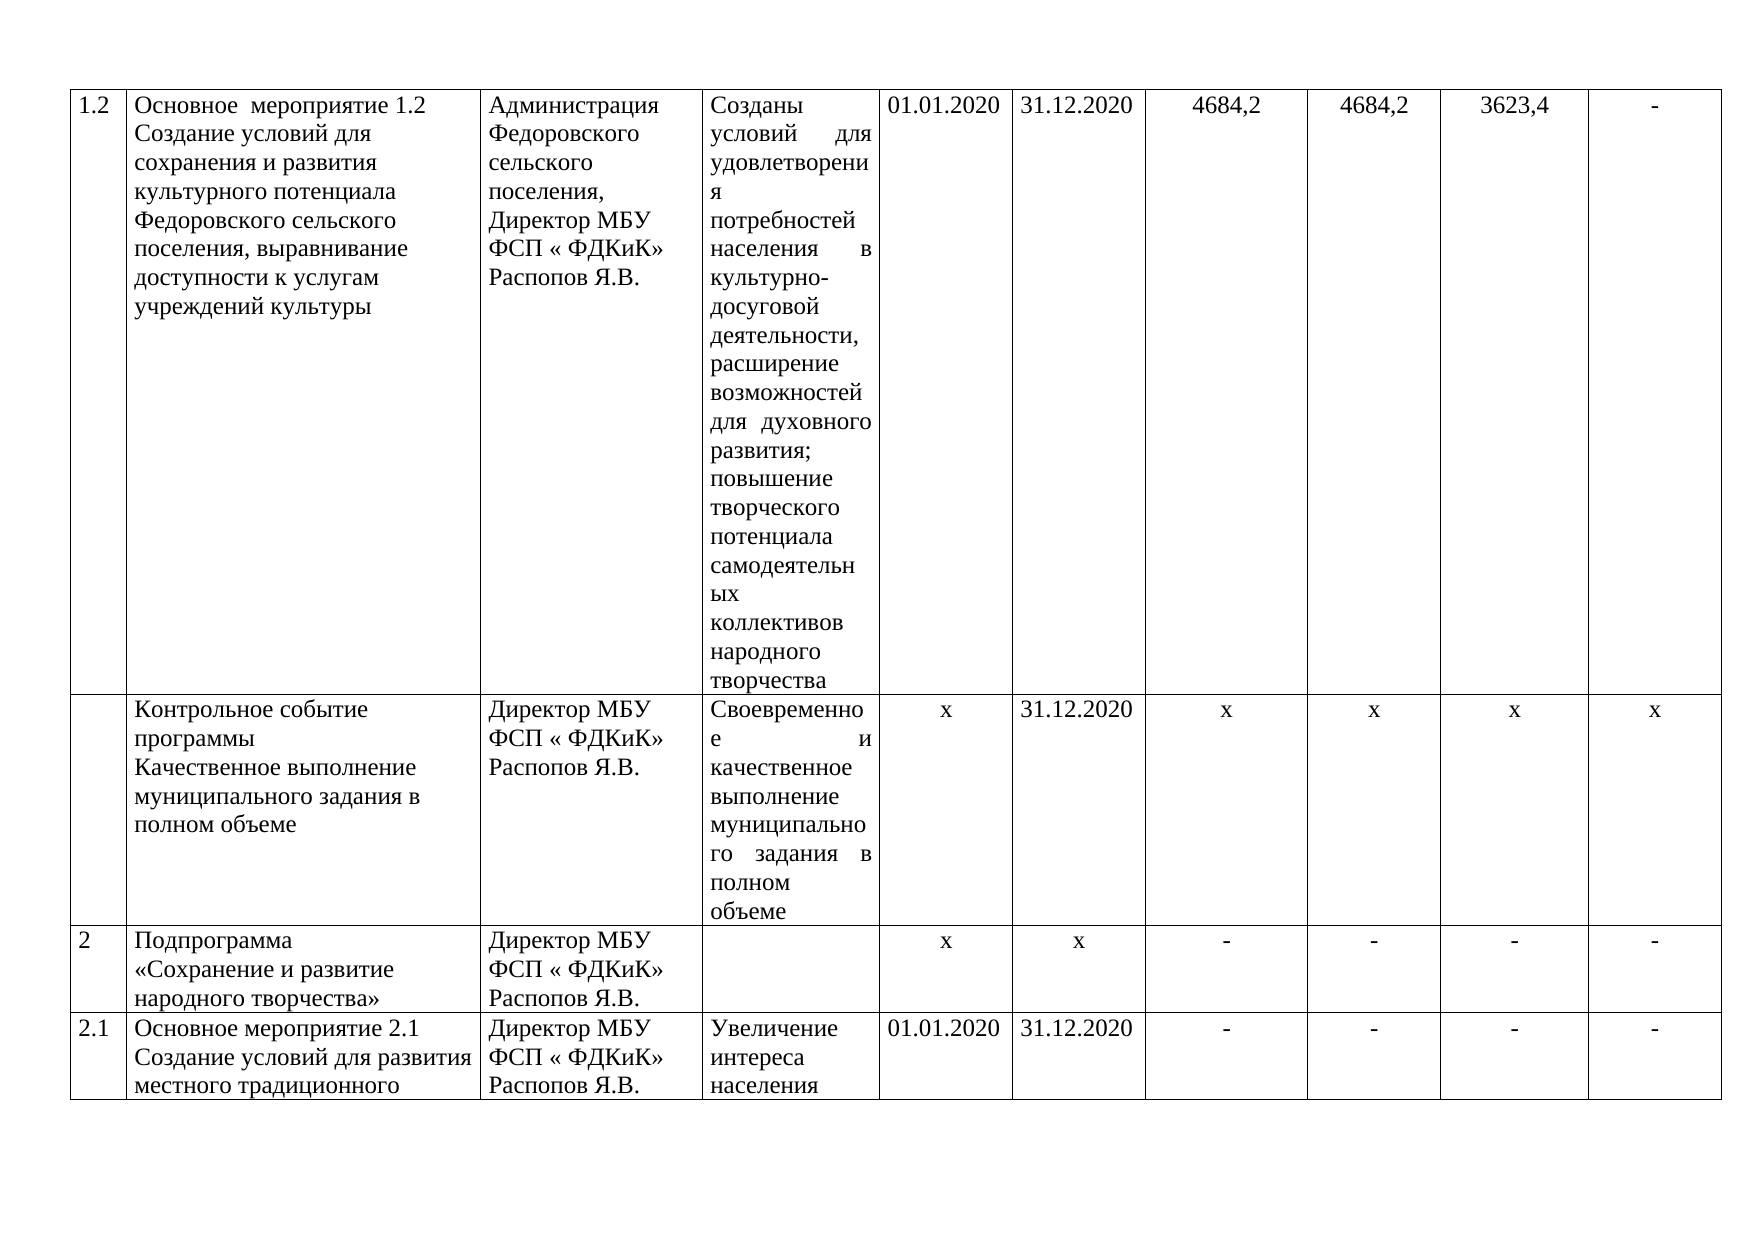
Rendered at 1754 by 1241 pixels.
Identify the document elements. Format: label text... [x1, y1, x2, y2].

table_cell х [1013, 926, 1145, 1012]
table_cell Директор МБУ ФСП « ФДКиК» Распопов Я.В. [481, 926, 702, 1012]
table_cell - [1146, 926, 1307, 1012]
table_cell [481, 1013, 702, 1099]
table_cell 31.12.2020 [1013, 695, 1145, 924]
table_cell Подпрограмма «Сохранение и развитие народного творчества» [127, 926, 480, 1012]
table_cell 3623,4 [1441, 90, 1588, 693]
table_cell х [880, 926, 1012, 1012]
table_cell х [1441, 695, 1588, 924]
table_cell Директор МБУ ФСП « ФДКиК» Распопов Я.В. [481, 695, 702, 924]
table_cell 01.01.2020 [880, 90, 1012, 693]
table_cell 1.2 [71, 90, 126, 693]
table_cell 31.12.2020 [1013, 90, 1145, 693]
table_cell - [1441, 1013, 1588, 1099]
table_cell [703, 1013, 879, 1099]
table_cell - [1308, 1013, 1440, 1099]
table_cell - [1146, 1013, 1307, 1099]
table_cell [703, 926, 879, 1012]
table_cell 31.12.2020 [1013, 1013, 1145, 1099]
table_cell 4684,2 [1308, 90, 1440, 693]
table_cell Созданы условий для удовлетворения потребностей населения в культурно-досуговой деятельности, расширение возможностей для духовного развития; повышение творческого потенциала самодеятельных коллективов народного творчества [703, 90, 879, 693]
table_cell [71, 695, 126, 924]
table_cell х [880, 695, 1012, 924]
table_cell 2 [71, 926, 126, 1012]
table_cell Своевременное и качественное выполнение муниципального задания в полном объеме [703, 695, 879, 924]
table_cell - [1589, 1013, 1721, 1099]
table_cell - [1589, 90, 1721, 693]
table_cell х [1589, 695, 1721, 924]
table_cell Контрольное событие программы Качественное выполнение муниципального задания в полном объеме [127, 695, 480, 924]
table_cell Основное мероприятие 1.2 Создание условий для сохранения и развития культурного потенциала Федоровского сельского поселения, выравнивание доступности к услугам учреждений культуры [127, 90, 480, 693]
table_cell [127, 1013, 480, 1099]
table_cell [481, 90, 702, 693]
table_cell - [1589, 926, 1721, 1012]
table_cell - [1441, 926, 1588, 1012]
table_cell - [1308, 926, 1440, 1012]
table_cell 2.1 [71, 1013, 126, 1099]
table_cell х [1146, 695, 1307, 924]
table_cell 4684,2 [1146, 90, 1307, 693]
table_cell 01.01.2020 [880, 1013, 1012, 1099]
table_cell х [1308, 695, 1440, 924]
